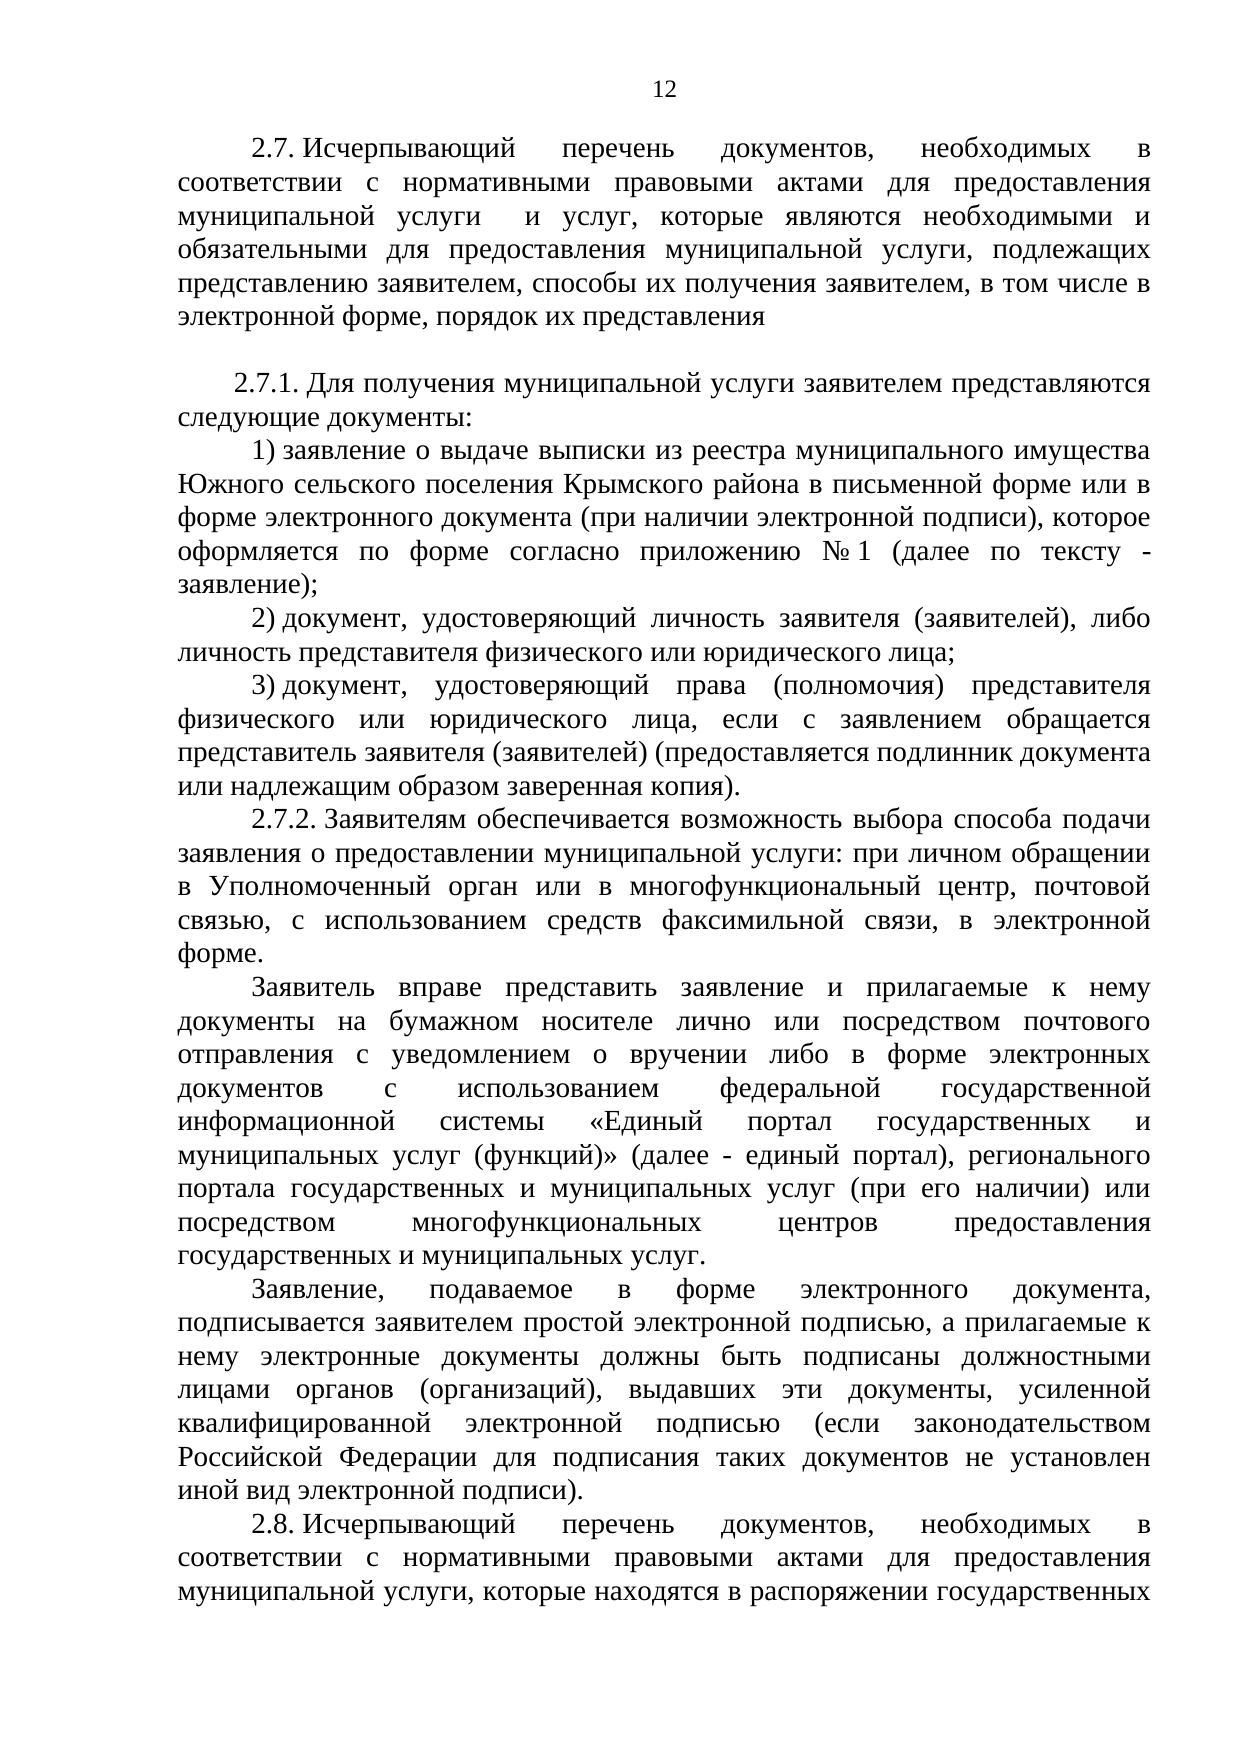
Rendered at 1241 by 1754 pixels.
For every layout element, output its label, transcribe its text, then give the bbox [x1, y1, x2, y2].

text 1) заявление о выдаче выписки из реестра муниципального имущества Южного сельского поселения Крымского района в письменной форме или в форме электронного документа (при наличии электронной подписи), которое оформляется по форме согласно приложению № 1 (далее по тексту - заявление); [177, 432, 1152, 600]
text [177, 1506, 1152, 1606]
text 2) документ, удостоверяющий личность заявителя (заявителей), либо личность представителя физического или юридического лица; [177, 600, 1152, 667]
text 2.7.1. Для получения муниципальной услуги заявителем представляются следующие документы: [177, 365, 1152, 432]
text 2.7. Исчерпывающий перечень документов, необходимых в соответствии с нормативными правовыми актами для предоставления муниципальной услуги и услуг, которые являются необходимыми и обязательными для предоставления муниципальной услуги, подлежащих представлению заявителем, способы их получения заявителем, в том числе в электронной форме, порядок их представления [177, 131, 1152, 332]
text Заявитель вправе представить заявление и прилагаемые к нему документы на бумажном носителе лично или посредством почтового отправления с уведомлением о вручении либо в форме электронных документов с использованием федеральной государственной информационной системы «Единый портал государственных и муниципальных услуг (функций)» (далее - единый портал), регионального портала государственных и муниципальных услуг (при его наличии) или посредством многофункциональных центров предоставления государственных и муниципальных услуг. [177, 969, 1152, 1271]
text 2.7.2. Заявителям обеспечивается возможность выбора способа подачи заявления о предоставлении муниципальной услуги: при личном обращении в Уполномоченный орган или в многофункциональный центр, почтовой связью, с использованием средств факсимильной связи, в электронной форме. [177, 801, 1152, 969]
text 3) документ, удостоверяющий права (полномочия) представителя физического или юридического лица, если с заявлением обращается представитель заявителя (заявителей) (предоставляется подлинник документа или надлежащим образом заверенная копия). [177, 667, 1152, 801]
text Заявление, подаваемое в форме электронного документа, подписывается заявителем простой электронной подписью, а прилагаемые к нему электронные документы должны быть подписаны должностными лицами органов (организаций), выдавших эти документы, усиленной квалифицированной электронной подписью (если законодательством Российской Федерации для подписания таких документов не установлен иной вид электронной подписи). [177, 1271, 1152, 1506]
